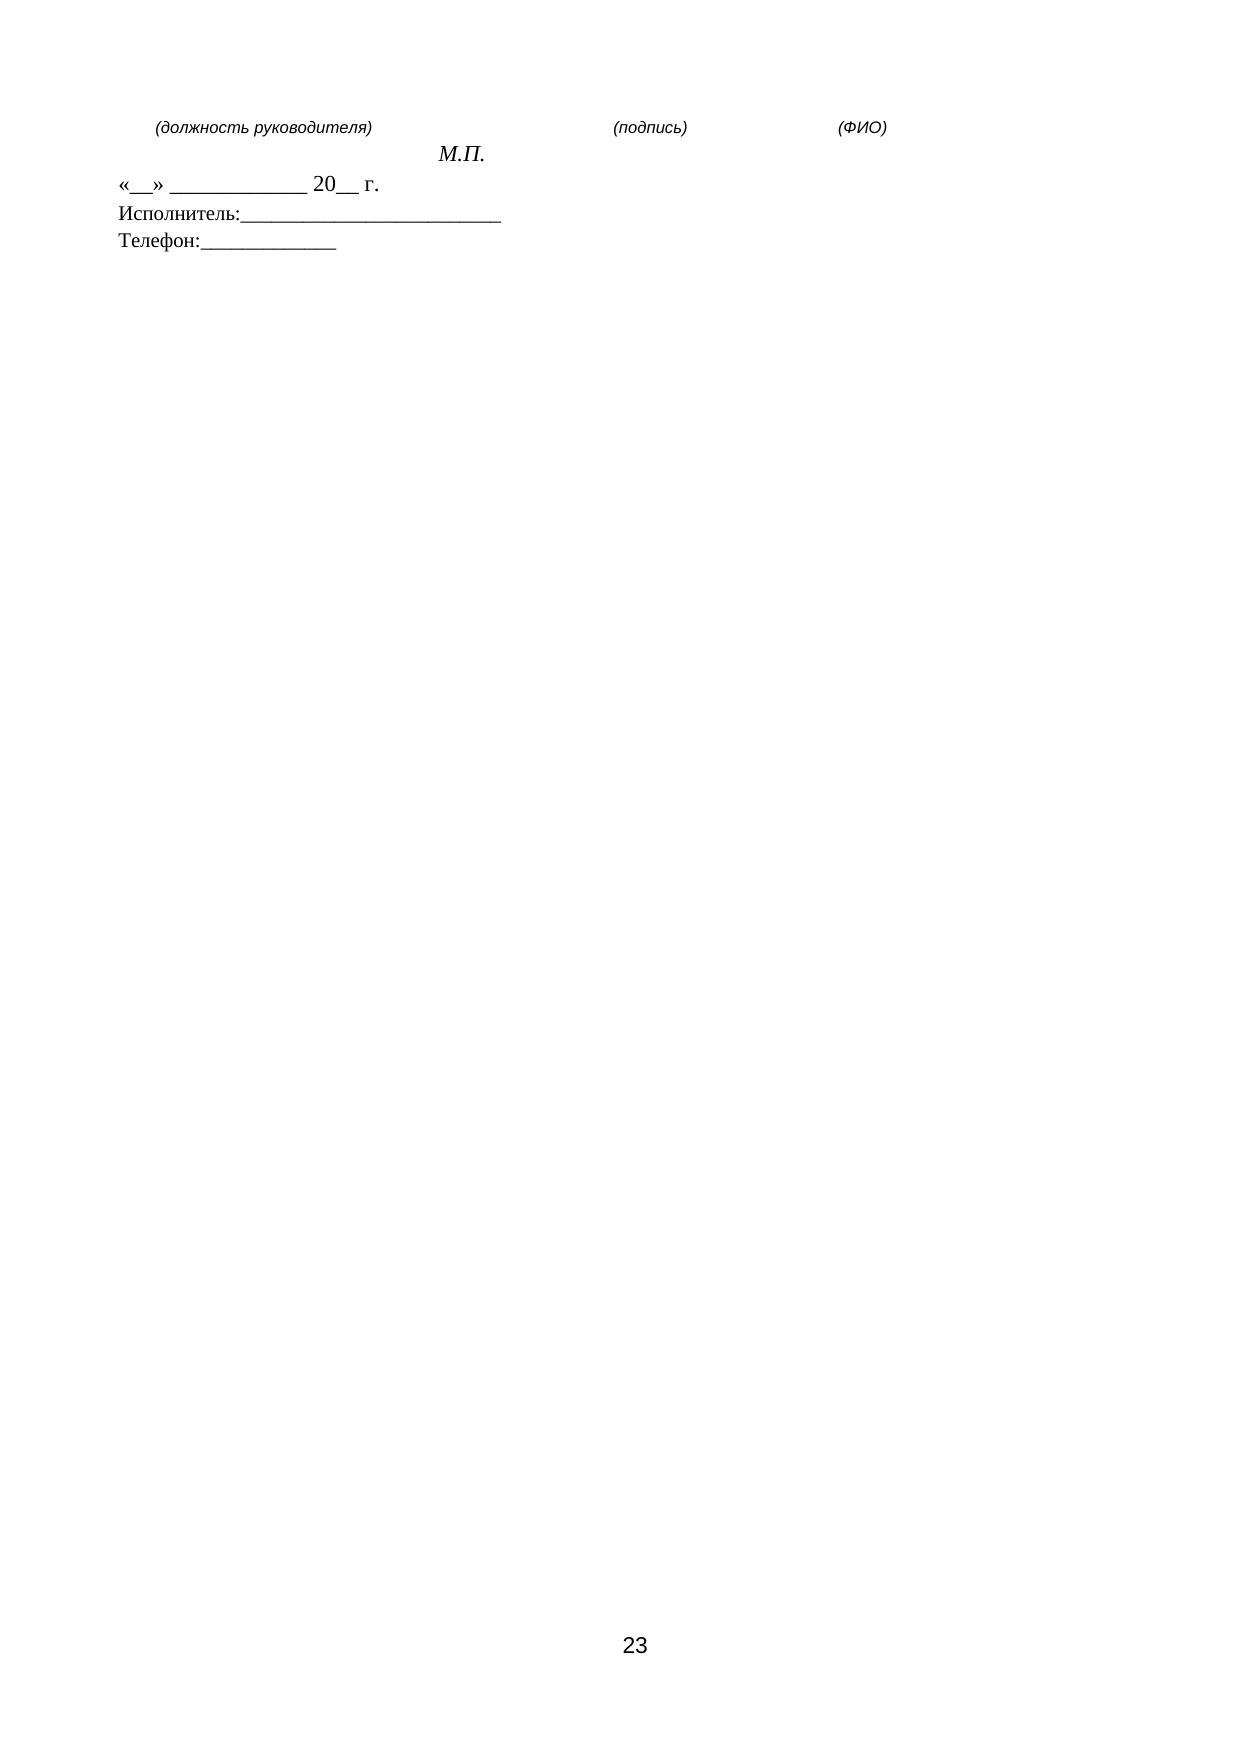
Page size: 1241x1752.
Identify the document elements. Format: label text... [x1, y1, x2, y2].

text М.П. [118, 140, 1152, 166]
text Исполнитель:_________________________ [118, 201, 1152, 224]
text (должность руководителя) (подпись) (ФИО) [118, 118, 1152, 137]
text «__» ____________ 20__ г. [118, 170, 1152, 197]
text Телефон:_____________ [118, 228, 1152, 252]
